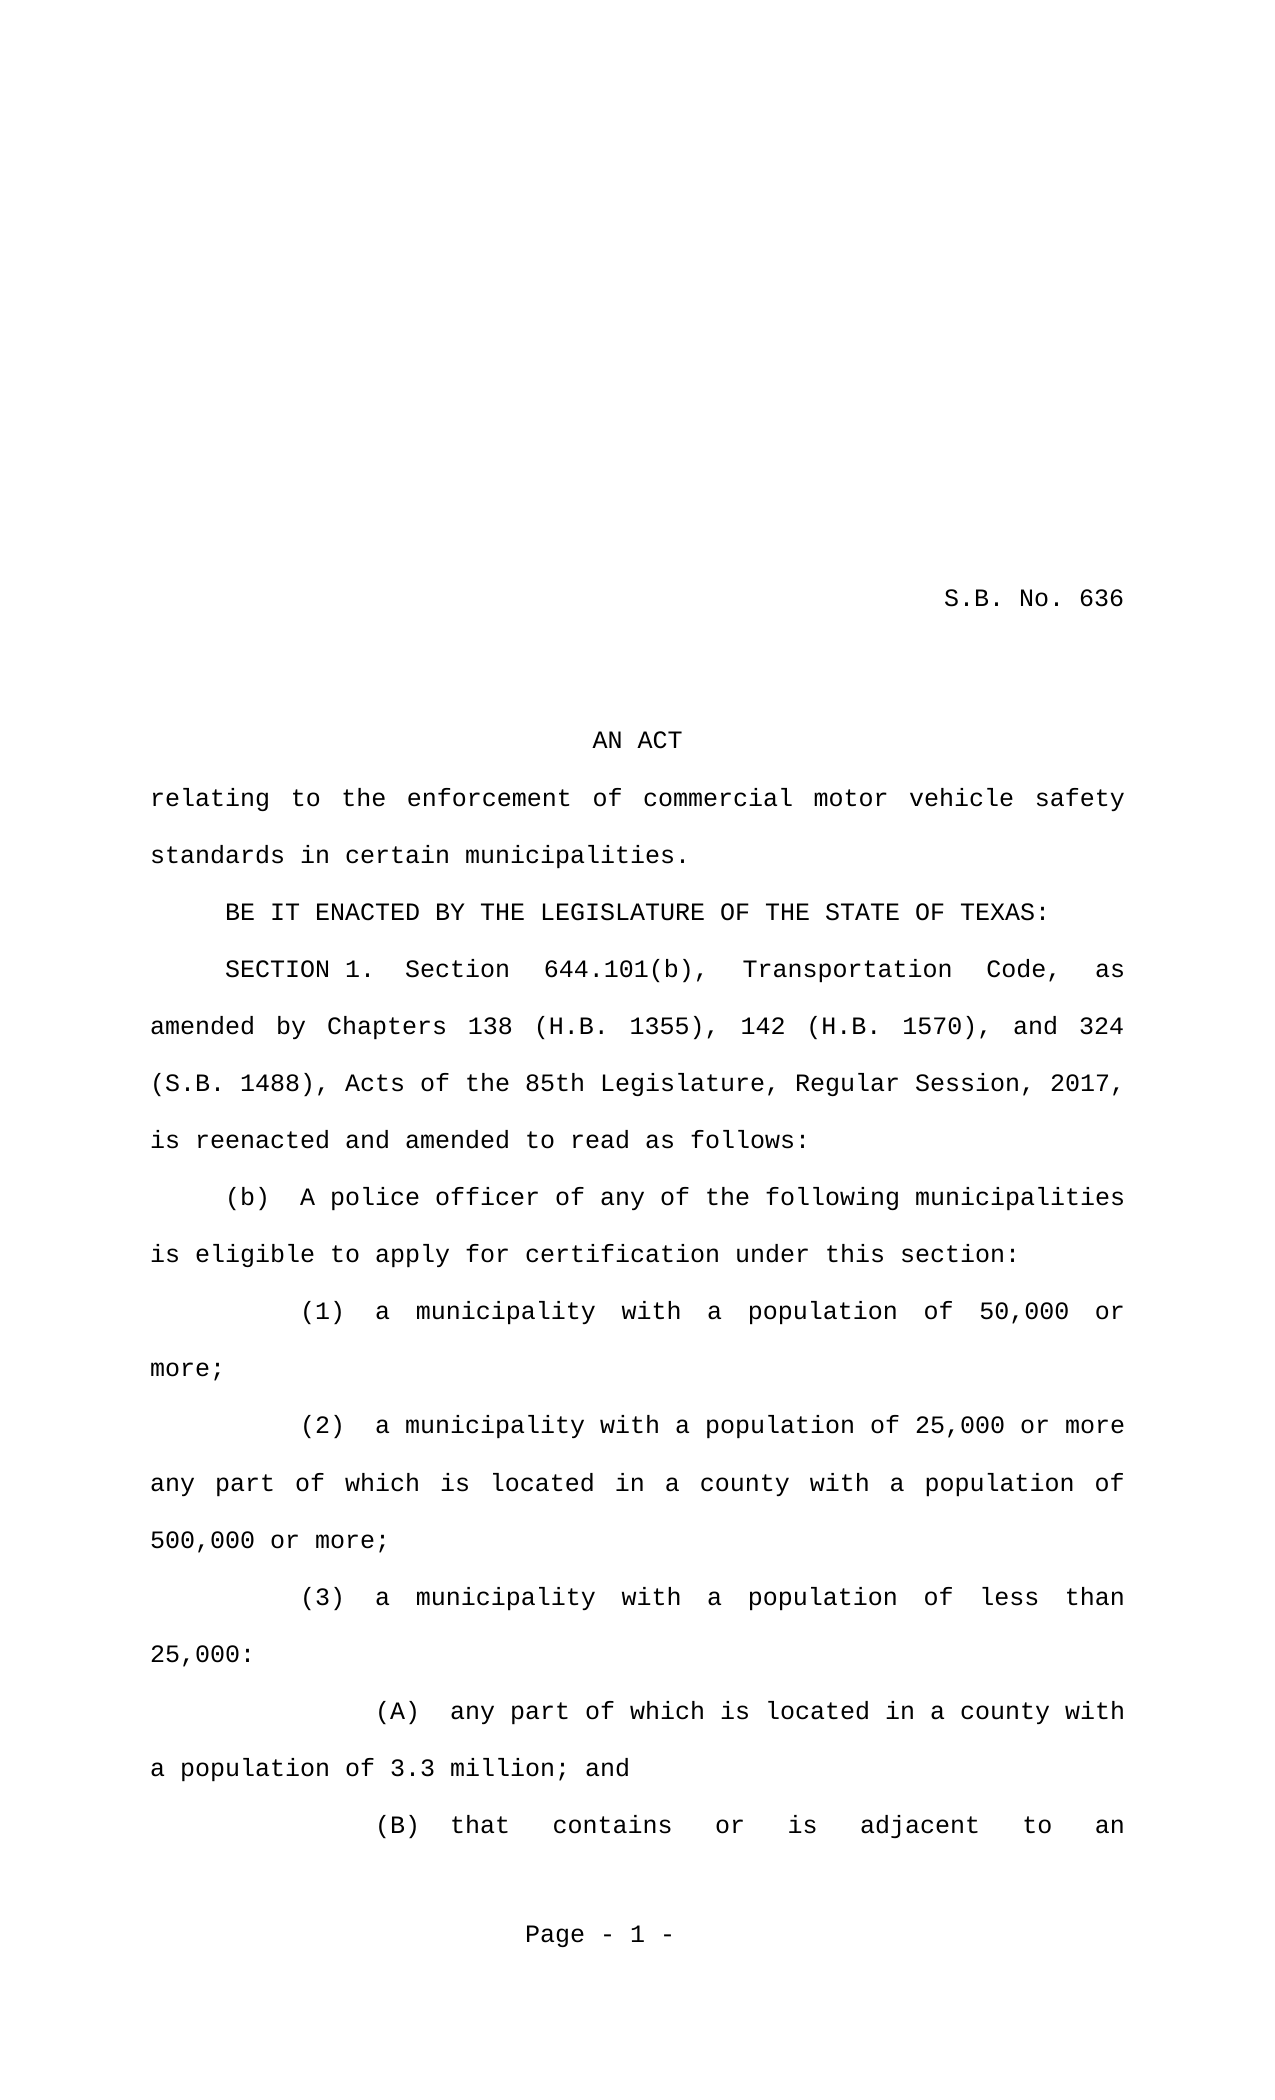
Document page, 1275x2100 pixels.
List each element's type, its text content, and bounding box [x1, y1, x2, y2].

text (3) a municipality with a population of less than 25,000: [150, 1584, 1125, 1670]
text BE IT ENACTED BY THE LEGISLATURE OF THE STATE OF TEXAS: [150, 899, 1125, 928]
text relating to the enforcement of commercial motor vehicle safety standards in certain municipalities. [150, 785, 1125, 871]
text AN ACT [150, 728, 1125, 756]
text S.B. No. 636 [150, 585, 1125, 614]
text (b) A police officer of any of the following municipalities is eligible to apply for certification under this section: [150, 1184, 1125, 1270]
text SECTION 1. Section 644.101(b), Transportation Code, as amended by Chapters 138 (H.B. 1355), 142 (H.B. 1570), and 324 (S.B. 1488), Acts of the 85th Legislature, Regular Session, 2017, is reenacted and amended to read as follows: [150, 956, 1125, 1156]
text (2) a municipality with a population of 25,000 or more any part of which is located in a county with a population of 500,000 or more; [150, 1413, 1125, 1556]
text (1) a municipality with a population of 50,000 or more; [150, 1299, 1125, 1384]
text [150, 1812, 1125, 1841]
text (A) any part of which is located in a county with a population of 3.3 million; and [150, 1698, 1125, 1784]
